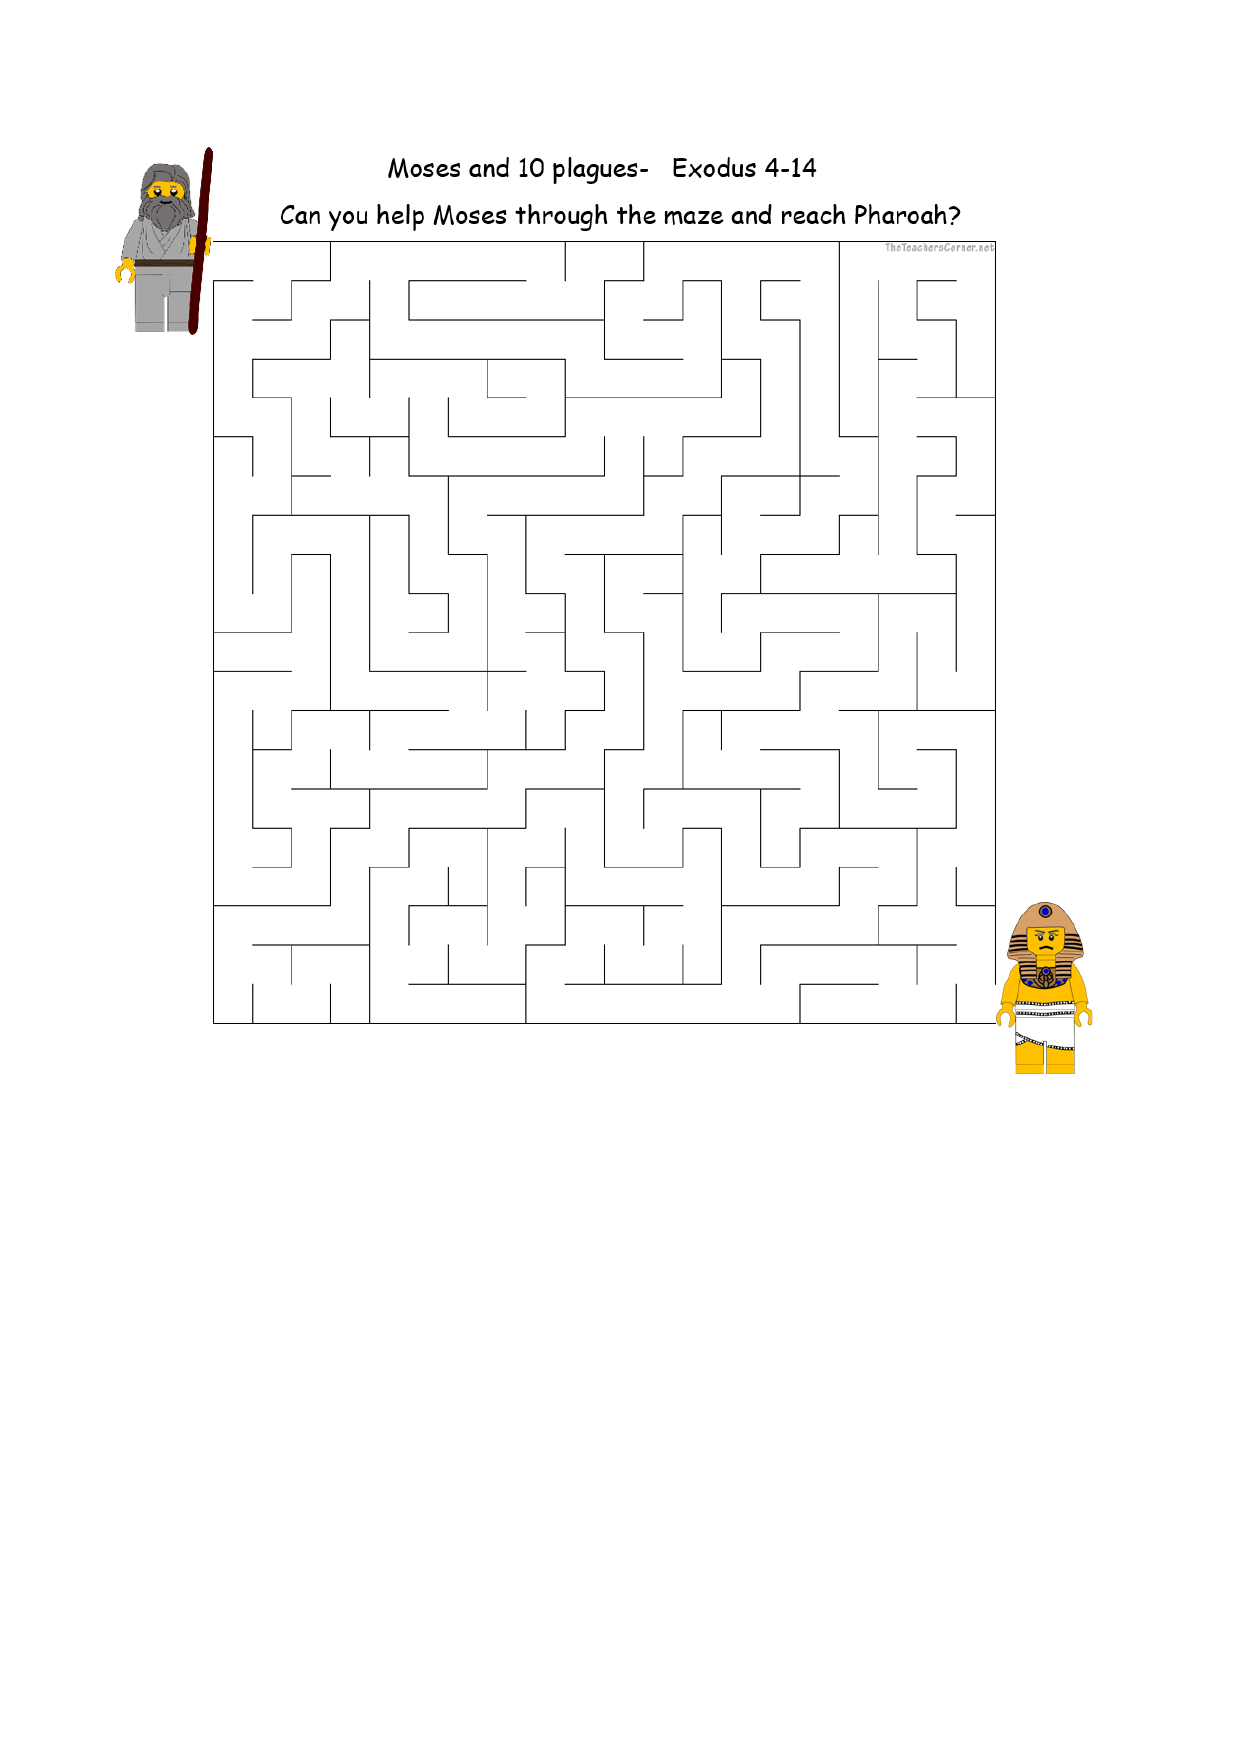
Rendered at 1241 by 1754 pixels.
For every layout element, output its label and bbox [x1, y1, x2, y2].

picture [115, 145, 1093, 1074]
